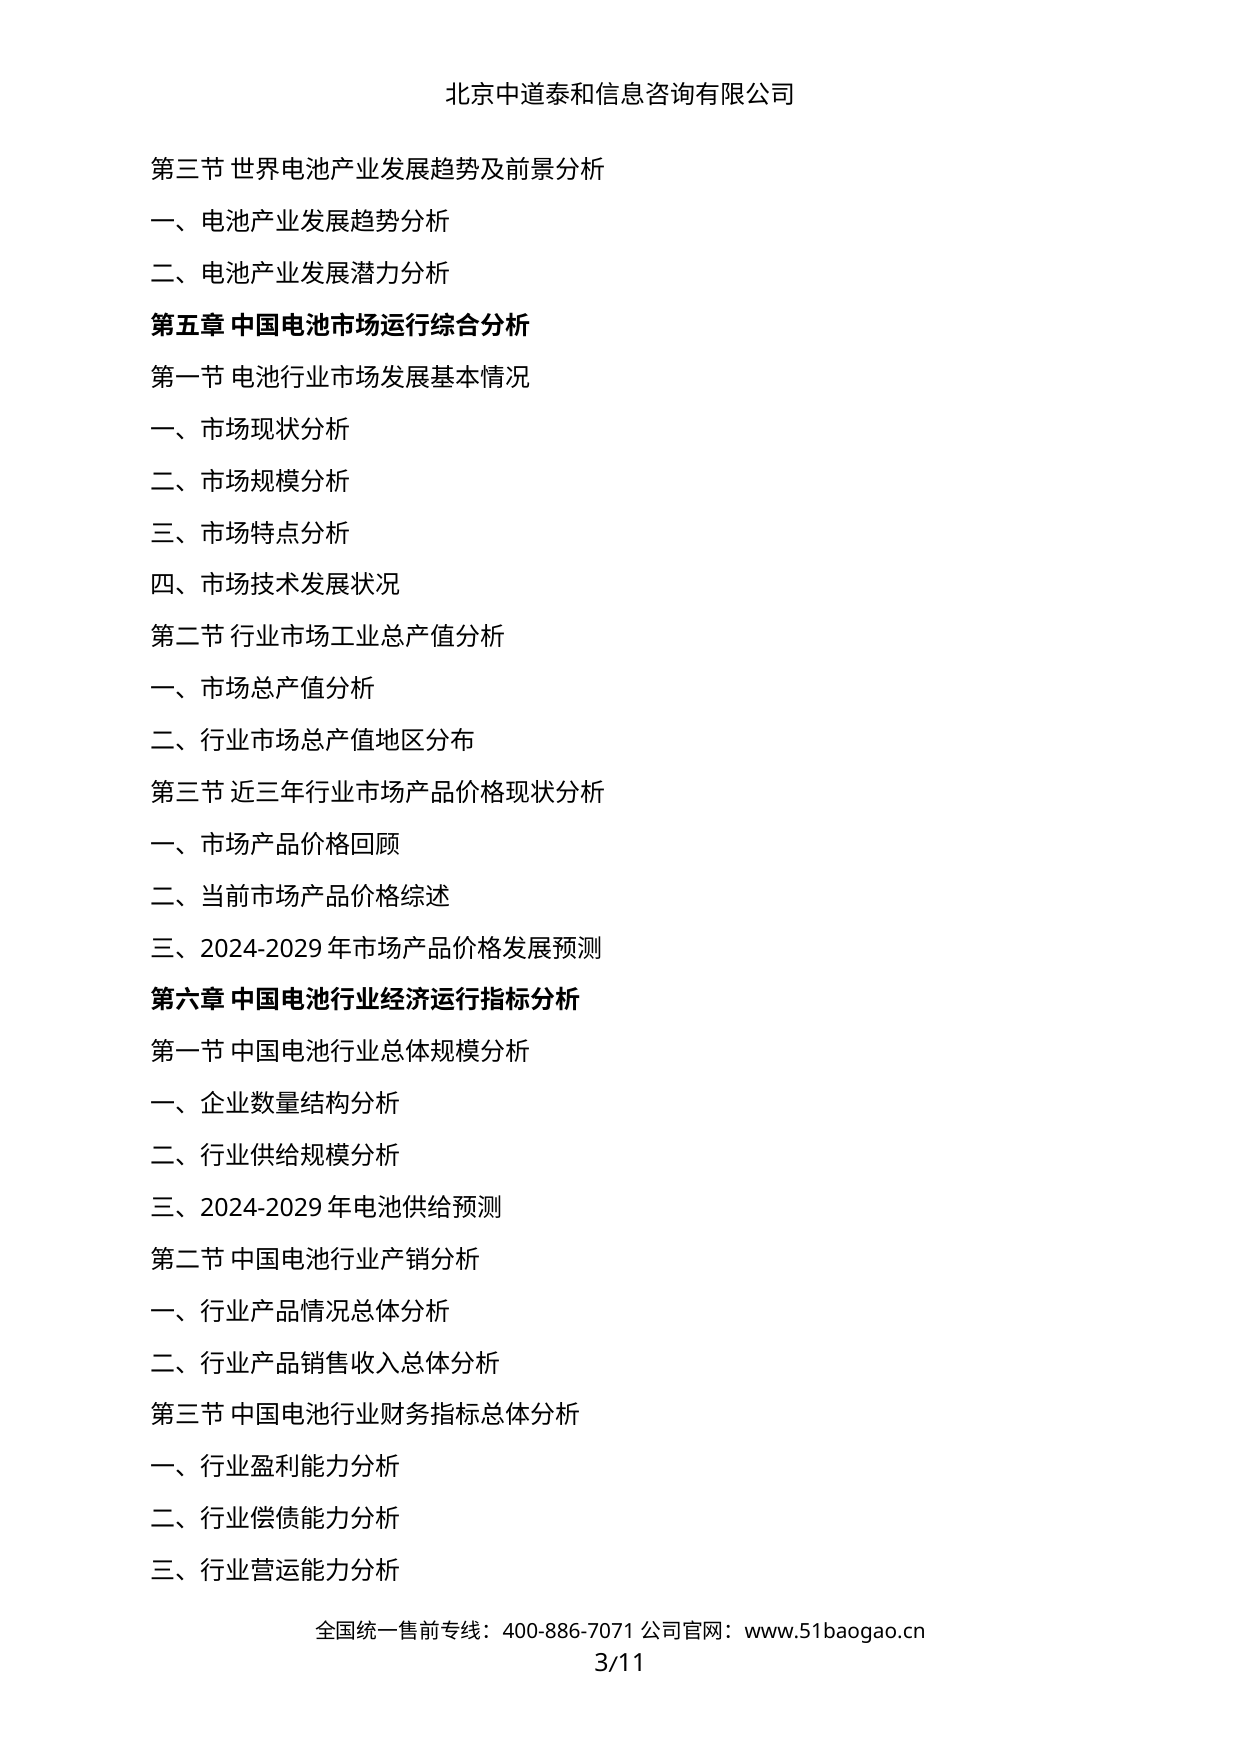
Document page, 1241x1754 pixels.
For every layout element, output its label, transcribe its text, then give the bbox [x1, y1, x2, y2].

text 第三节 世界电池产业发展趋势及前景分析 [150, 150, 1090, 186]
text 一、企业数量结构分析 [150, 1084, 1090, 1120]
text 三、2024-2029年电池供给预测 [150, 1187, 1090, 1224]
text 第二节 行业市场工业总产值分析 [150, 617, 1090, 653]
text 三、市场特点分析 [150, 513, 1090, 549]
text 第五章 中国电池市场运行综合分析 [150, 306, 1090, 342]
text 一、市场产品价格回顾 [150, 824, 1090, 861]
text 第一节 电池行业市场发展基本情况 [150, 357, 1090, 394]
text 四、市场技术发展状况 [150, 565, 1090, 601]
text 三、行业营运能力分析 [150, 1551, 1090, 1587]
text 二、行业市场总产值地区分布 [150, 721, 1090, 757]
text 第三节 近三年行业市场产品价格现状分析 [150, 772, 1090, 809]
text 二、行业供给规模分析 [150, 1136, 1090, 1172]
text 二、当前市场产品价格综述 [150, 876, 1090, 912]
text 第一节 中国电池行业总体规模分析 [150, 1032, 1090, 1068]
text 一、市场现状分析 [150, 409, 1090, 446]
text 二、市场规模分析 [150, 461, 1090, 497]
text 一、电池产业发展趋势分析 [150, 202, 1090, 238]
text 一、行业产品情况总体分析 [150, 1291, 1090, 1327]
text 三、2024-2029年市场产品价格发展预测 [150, 928, 1090, 964]
text 一、行业盈利能力分析 [150, 1447, 1090, 1483]
text 二、行业偿债能力分析 [150, 1499, 1090, 1535]
text 二、行业产品销售收入总体分析 [150, 1343, 1090, 1379]
text 第六章 中国电池行业经济运行指标分析 [150, 980, 1090, 1016]
text 第二节 中国电池行业产销分析 [150, 1239, 1090, 1276]
text 二、电池产业发展潜力分析 [150, 254, 1090, 290]
text 第三节 中国电池行业财务指标总体分析 [150, 1395, 1090, 1431]
text 一、市场总产值分析 [150, 669, 1090, 705]
